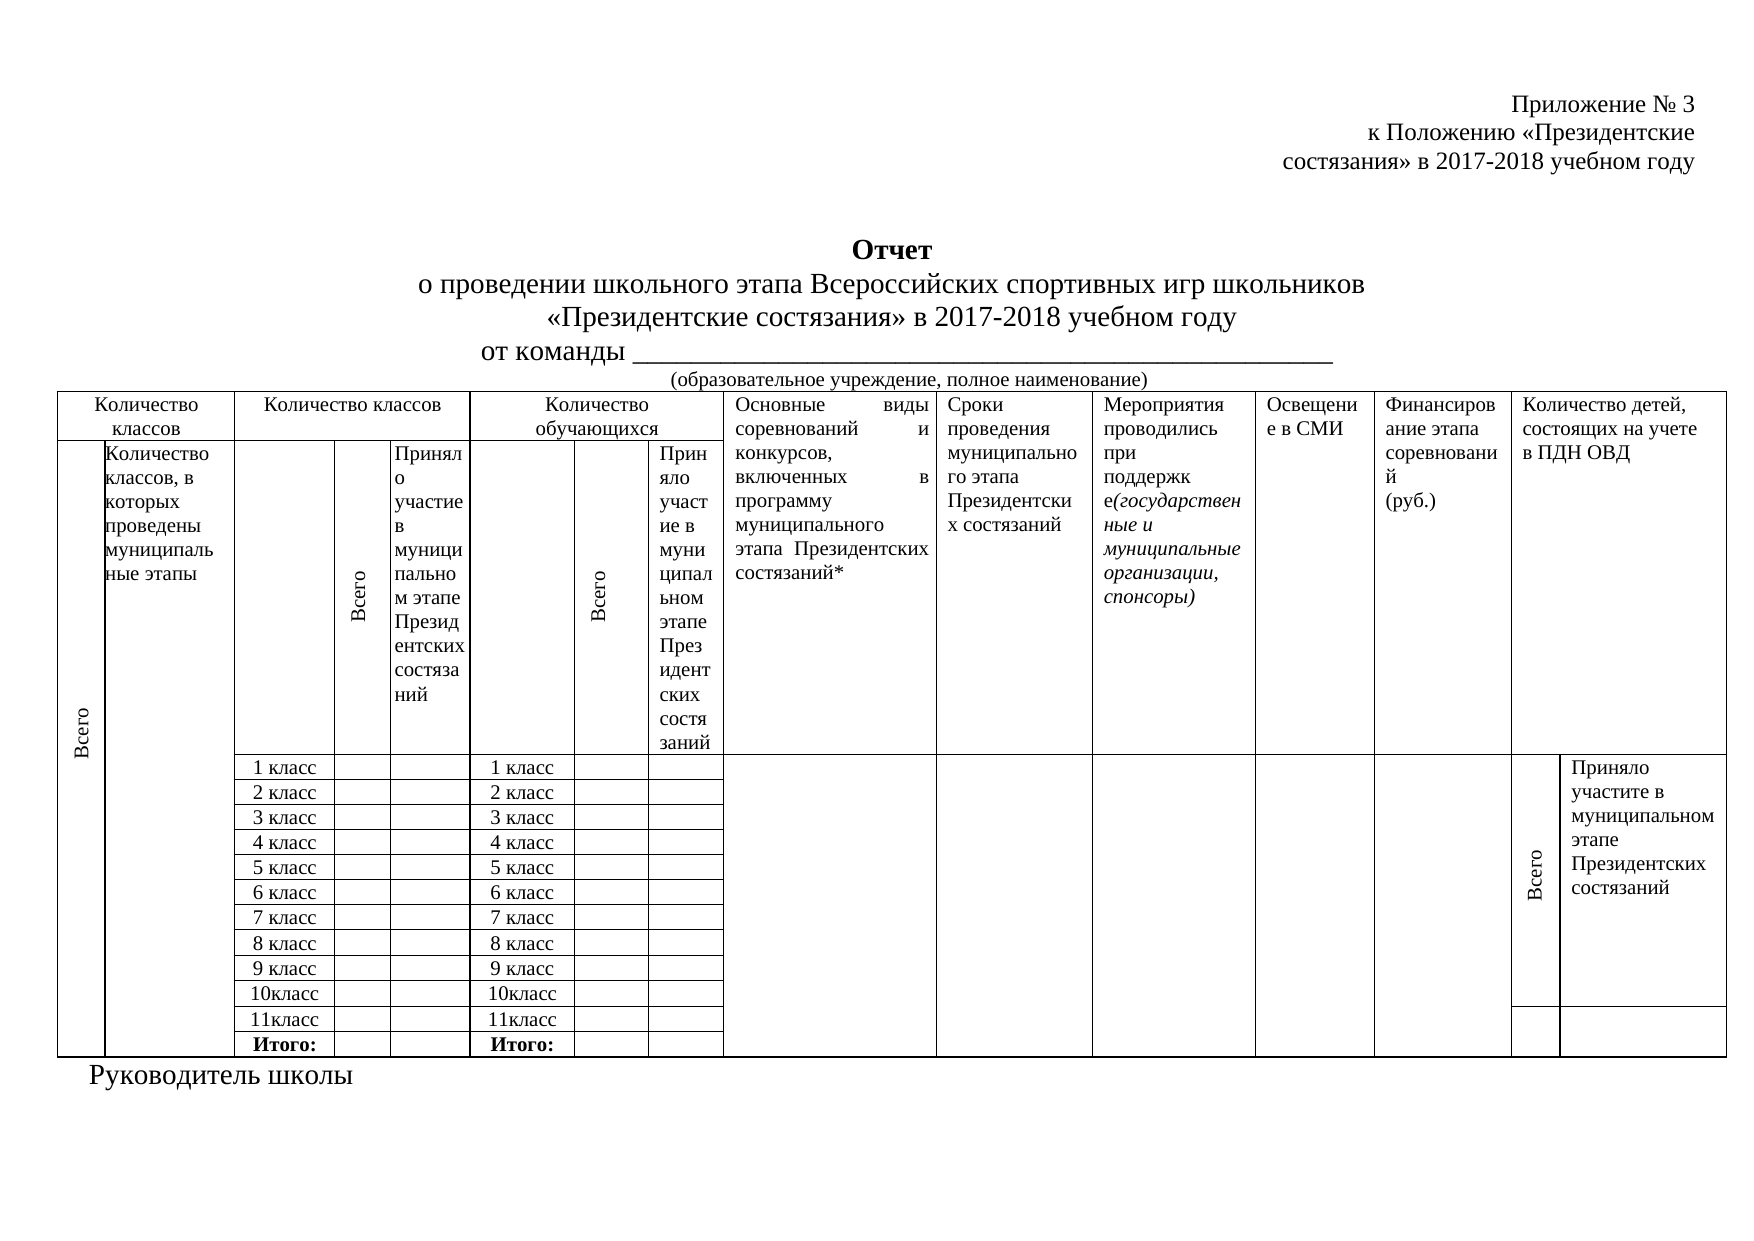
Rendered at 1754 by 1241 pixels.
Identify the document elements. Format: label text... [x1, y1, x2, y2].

table_cell 1 класс [235, 755, 334, 779]
table_cell [391, 1032, 469, 1056]
table_header Количество классов [58, 392, 234, 440]
table_cell [335, 956, 390, 979]
table_cell 7 класс [235, 905, 334, 929]
table_cell [649, 1007, 723, 1031]
table_cell [391, 880, 469, 904]
text к Положению «Президентские [620, 117, 1695, 146]
table_cell [649, 905, 723, 929]
table_cell 9 класс [235, 956, 334, 979]
text Руководитель школы [89, 1058, 1695, 1091]
table_cell [575, 830, 648, 854]
table_header Основные виды соревнований и конкурсов, включенных в программу муниципального этапа Президентских состязаний* [724, 392, 936, 754]
table_cell 2 класс [235, 780, 334, 804]
table_cell [649, 830, 723, 854]
table_header Мероприятия проводились при поддержке(государственные и муниципальные организации, спонсоры) [1093, 392, 1255, 754]
table_cell [575, 755, 648, 779]
table_cell [937, 755, 1092, 1056]
table_cell 3 класс [471, 805, 574, 829]
table_header Освещение в СМИ [1256, 392, 1374, 754]
text Отчет [89, 232, 1695, 266]
table_cell [1256, 755, 1374, 1056]
table_cell [235, 441, 334, 754]
table_cell Всего [58, 441, 104, 1056]
table_cell [335, 930, 390, 954]
text (образовательное учреждение, полное наименование) [118, 367, 1695, 391]
table_cell [575, 880, 648, 904]
table_cell [1512, 1007, 1559, 1056]
table_cell 10класс [235, 981, 334, 1006]
table_cell [335, 1007, 390, 1031]
text состязания» в 2017-2018 учебном году [620, 146, 1695, 175]
table_cell [575, 780, 648, 804]
table_cell [649, 956, 723, 979]
table_cell [335, 905, 390, 929]
table_header Количество обучающихся [471, 392, 723, 440]
table_cell [1561, 1007, 1726, 1056]
table_cell [335, 780, 390, 804]
table_cell [649, 780, 723, 804]
table_cell Приняло участие в муниципальном этапе Президентских состязаний [391, 441, 469, 754]
table_cell [391, 930, 469, 954]
text Приложение № 3 [620, 89, 1695, 117]
table_cell [575, 905, 648, 929]
table_cell [575, 855, 648, 879]
table_cell [575, 1032, 648, 1056]
table_cell [649, 930, 723, 954]
table_cell [391, 981, 469, 1006]
table_cell [649, 805, 723, 829]
table_cell [391, 855, 469, 879]
table_cell [335, 855, 390, 879]
table_cell [335, 830, 390, 854]
table_cell 7 класс [471, 905, 574, 929]
table_cell [391, 805, 469, 829]
table_cell 2 класс [471, 780, 574, 804]
table_cell [335, 981, 390, 1006]
table_cell 5 класс [235, 855, 334, 879]
table_cell Всего [335, 441, 390, 754]
text «Президентские состязания» в 2017-2018 учебном году [89, 299, 1695, 333]
text о проведении школьного этапа Всероссийских спортивных игр школьников [89, 266, 1695, 299]
table_cell [649, 880, 723, 904]
table_cell [391, 1007, 469, 1031]
table_cell [649, 855, 723, 879]
table_cell 4 класс [471, 830, 574, 854]
table_cell [575, 1007, 648, 1031]
table_cell 11класс [235, 1007, 334, 1031]
table_cell 6 класс [235, 880, 334, 904]
table_cell [724, 755, 936, 1056]
table_cell [1375, 755, 1511, 1056]
table_cell [575, 930, 648, 954]
table_cell Всего [575, 441, 648, 754]
table_cell 3 класс [235, 805, 334, 829]
table_cell [335, 1032, 390, 1056]
text от команды ________________________________________________ [118, 333, 1695, 367]
table_header Количество детей, состоящих на учете в ПДН ОВД [1512, 392, 1726, 754]
table_cell [391, 780, 469, 804]
table_cell 11класс [471, 1007, 574, 1031]
table_cell [575, 956, 648, 979]
table_cell 6 класс [471, 880, 574, 904]
table_cell Приняло участие в муниципальном этапе Президентских состязаний [649, 441, 723, 754]
table_header Финансирование этапа соревнований (руб.) [1375, 392, 1511, 754]
table_cell 8 класс [235, 930, 334, 954]
table_cell [649, 755, 723, 779]
table_cell [391, 905, 469, 929]
table_header Сроки проведения муниципального этапа Президентских состязаний [937, 392, 1092, 754]
table_cell 1 класс [471, 755, 574, 779]
table_cell [391, 830, 469, 854]
table_cell [335, 755, 390, 779]
table_cell Количество классов, в которых проведены муниципальные этапы [106, 441, 234, 1056]
table_cell [391, 755, 469, 779]
table_cell [575, 981, 648, 1006]
table_cell 8 класс [471, 930, 574, 954]
table_cell Всего [1512, 755, 1559, 1006]
table_cell 4 класс [235, 830, 334, 854]
table_cell Итого: [235, 1032, 334, 1056]
table_cell [335, 805, 390, 829]
table_cell [575, 805, 648, 829]
table_cell [471, 441, 574, 754]
table_cell Приняло участите в муниципальном этапе Президентских состязаний [1561, 755, 1726, 1006]
table_cell [391, 956, 469, 979]
table_cell 10класс [471, 981, 574, 1006]
table_cell [649, 981, 723, 1006]
table_cell [335, 880, 390, 904]
table_cell 9 класс [471, 956, 574, 979]
table_cell [649, 1032, 723, 1056]
table_cell Итого: [471, 1032, 574, 1056]
table_cell 5 класс [471, 855, 574, 879]
table_cell [1093, 755, 1255, 1056]
table_header Количество классов [235, 392, 469, 440]
